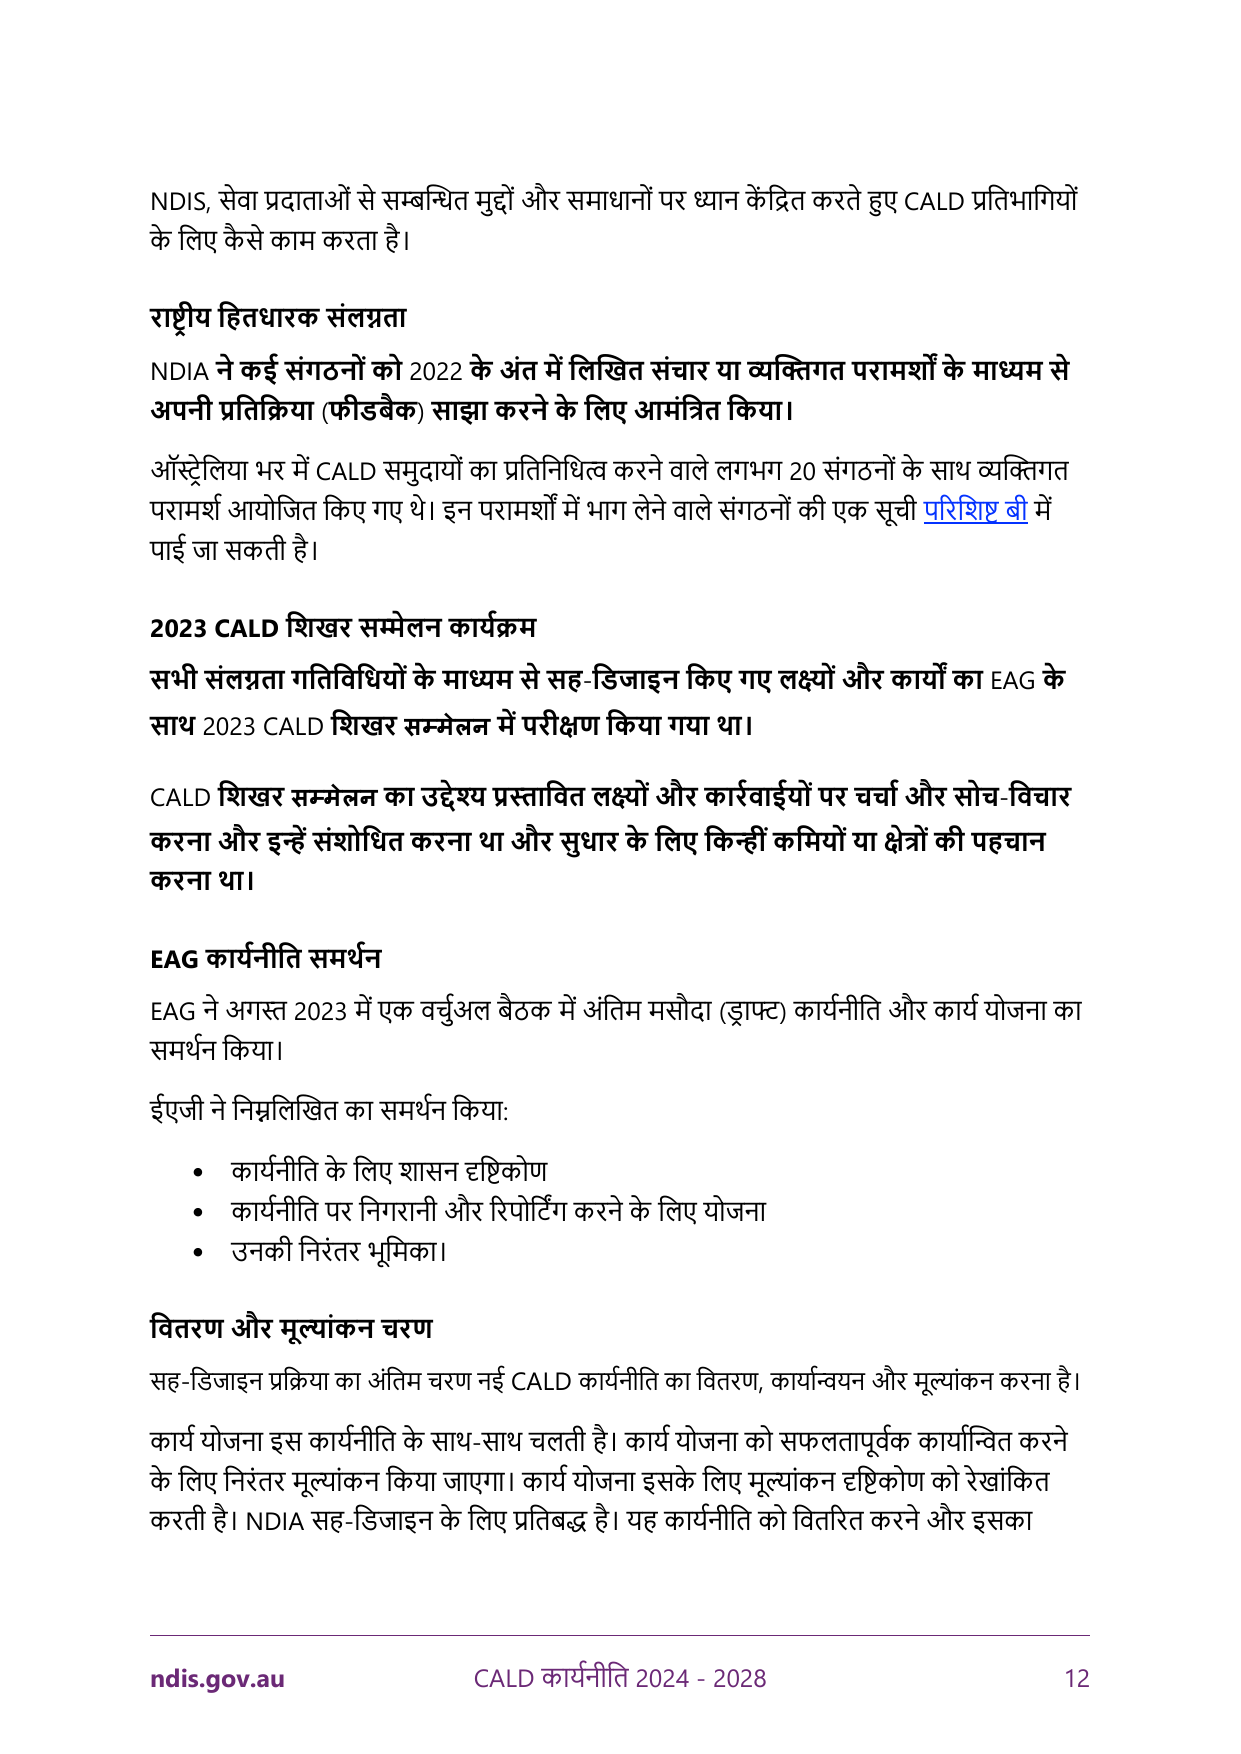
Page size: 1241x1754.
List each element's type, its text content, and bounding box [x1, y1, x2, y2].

text ईएजी ने निम्नलिखित का समर्थन किया: [150, 1094, 1090, 1127]
text CALD शिखर सम्मेलन का उद्देश्य प्रस्तावित लक्ष्यों और कार्रवाईयों पर चर्चा और सोच-विचार करना और इन्हें संशोधित करना था और सुधार के लिए किन्हीं कमियों या क्षेत्रों की पहचान करना था। [150, 776, 1090, 897]
text सह-डिजाइन प्रक्रिया का अंतिम चरण नई CALD कार्यनीति का वितरण, कार्यान्वयन और मूल्यांकन करना है। [150, 1364, 1090, 1397]
text ऑस्ट्रेलिया भर में CALD समुदायों का प्रतिनिधित्व करने वाले लगभग 20 संगठनों के साथ व्यक्तिगत परामर्श आयोजित किए गए थे। इन परामर्शों में भाग लेने वाले संगठनों की एक सूची परिशिष्ट बी में पाई जा सकती है। [150, 454, 1090, 566]
list कार्यनीति पर निगरानी और रिपोर्टिंग करने के लिए योजना [194, 1194, 1090, 1227]
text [150, 184, 1090, 257]
text EAG ने अगस्त 2023 में एक वर्चुअल बैठक में अंतिम मसौदा (ड्राफ्ट) कार्यनीति और कार्य योजना का समर्थन किया। [150, 993, 1090, 1066]
list कार्यनीति के लिए शासन दृष्टिकोण [194, 1154, 1090, 1188]
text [150, 1424, 1090, 1537]
text सभी संलग्नता गतिविधियों के माध्यम से सह-डिजाइन किए गए लक्ष्यों और कार्यों का EAG के साथ 2023 CALD शिखर सम्मेलन में परीक्षण किया गया था। [150, 663, 1090, 746]
subtitle EAG कार्यनीति समर्थन [150, 941, 1090, 974]
subtitle वितरण और मूल्यांकन चरण [150, 1311, 1090, 1344]
subtitle 2023 CALD शिखर सम्मेलन कार्यक्रम [150, 611, 1090, 644]
list उनकी निरंतर भूमिका। [194, 1234, 1090, 1267]
subtitle राष्ट्रीय हितधारक संलग्नता [177, 301, 1090, 334]
text NDIA ने कई संगठनों को 2022 के अंत में लिखित संचार या व्यक्तिगत परामर्शों के माध्यम से अपनी प्रतिक्रिया (फीडबैक) साझा करने के लिए आमंत्रित किया। [150, 353, 1090, 426]
